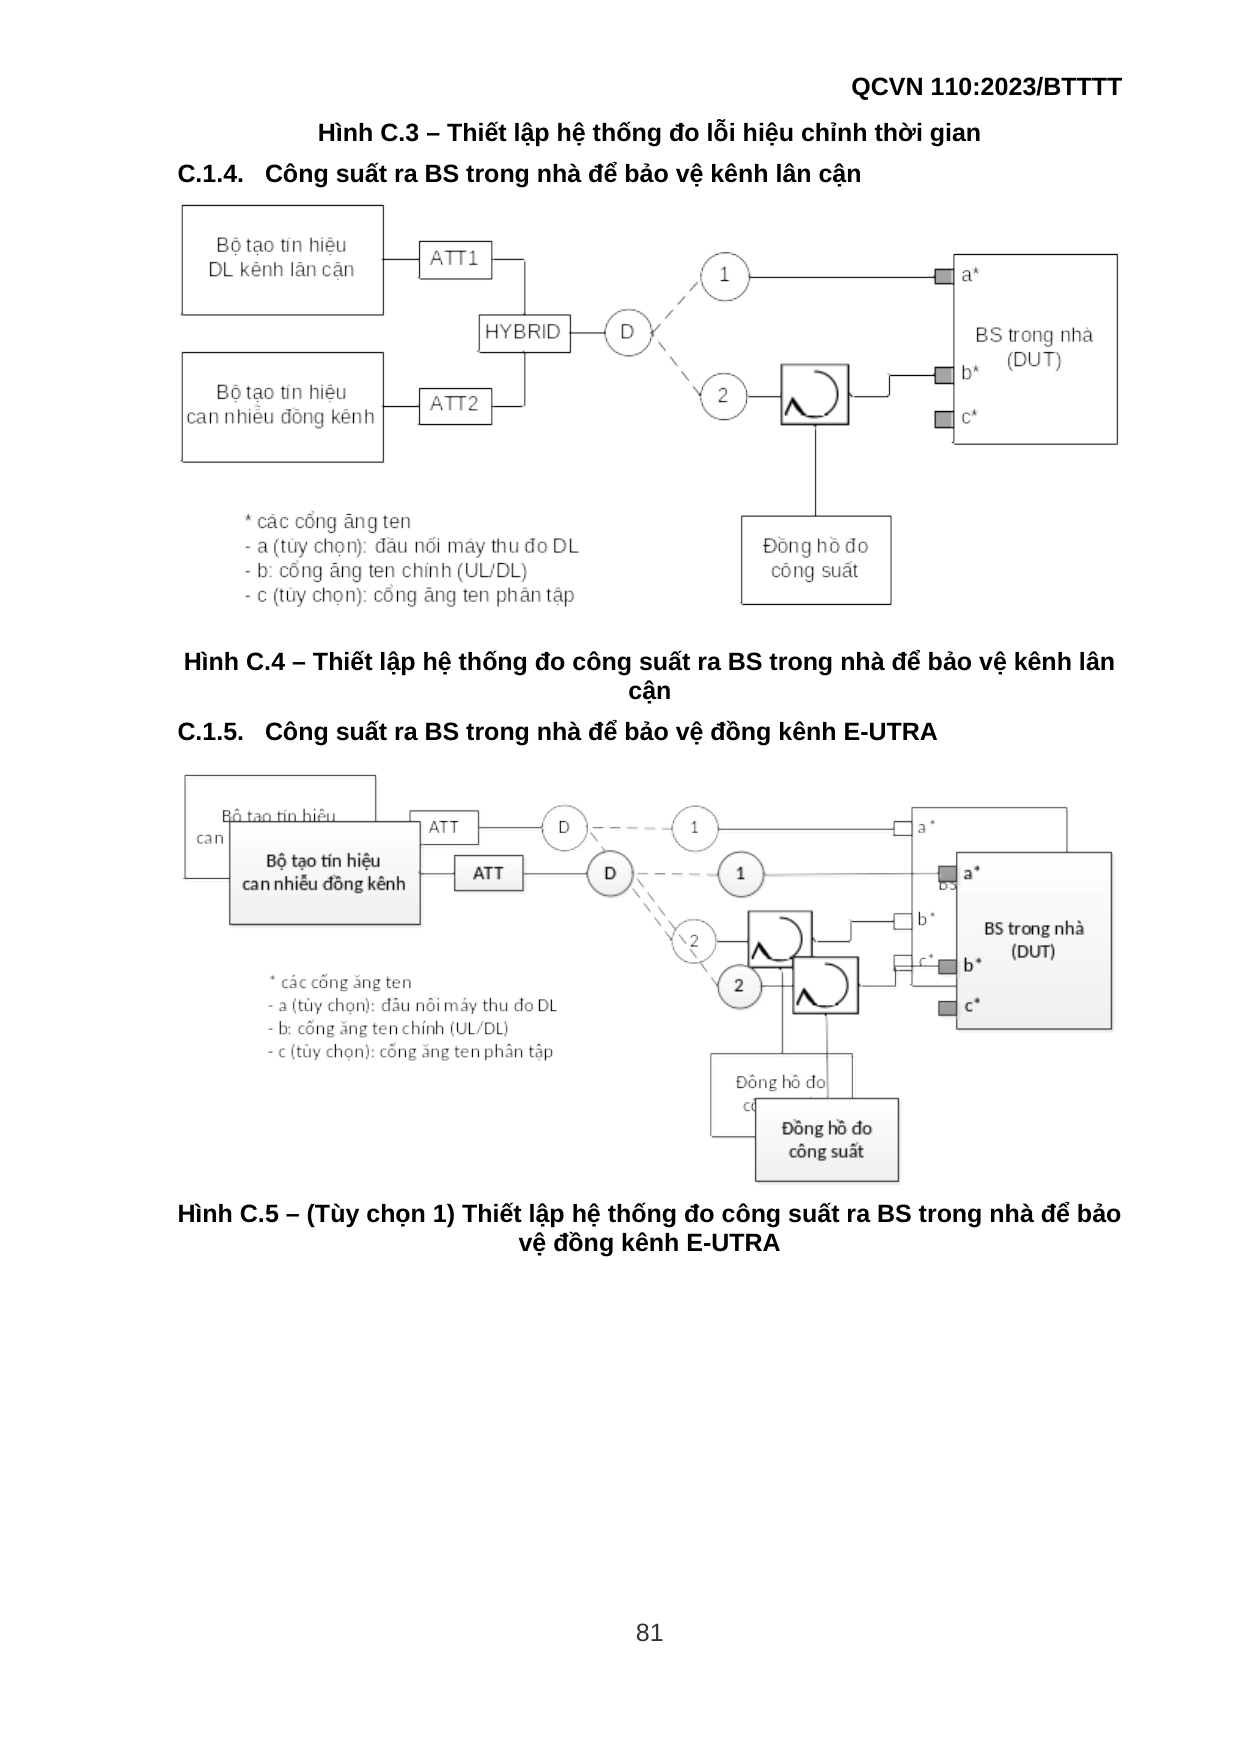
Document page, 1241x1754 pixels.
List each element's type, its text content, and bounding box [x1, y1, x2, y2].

list Công suất ra BS trong nhà để bảo vệ đồng kênh E-UTRA [177, 717, 1122, 746]
text Hình C.5 – (Tùy chọn 1) Thiết lập hệ thống đo công suất ra BS trong nhà để bảo vệ đồng kênh E-UTRA [177, 1199, 1122, 1257]
text Hình C.3 – Thiết lập hệ thống đo lỗi hiệu chỉnh thời gian [177, 118, 1122, 147]
list Công suất ra BS trong nhà để bảo vệ kênh lân cận [177, 159, 1122, 188]
text Hình C.4 – Thiết lập hệ thống đo công suất ra BS trong nhà để bảo vệ kênh lân cận [177, 647, 1122, 705]
